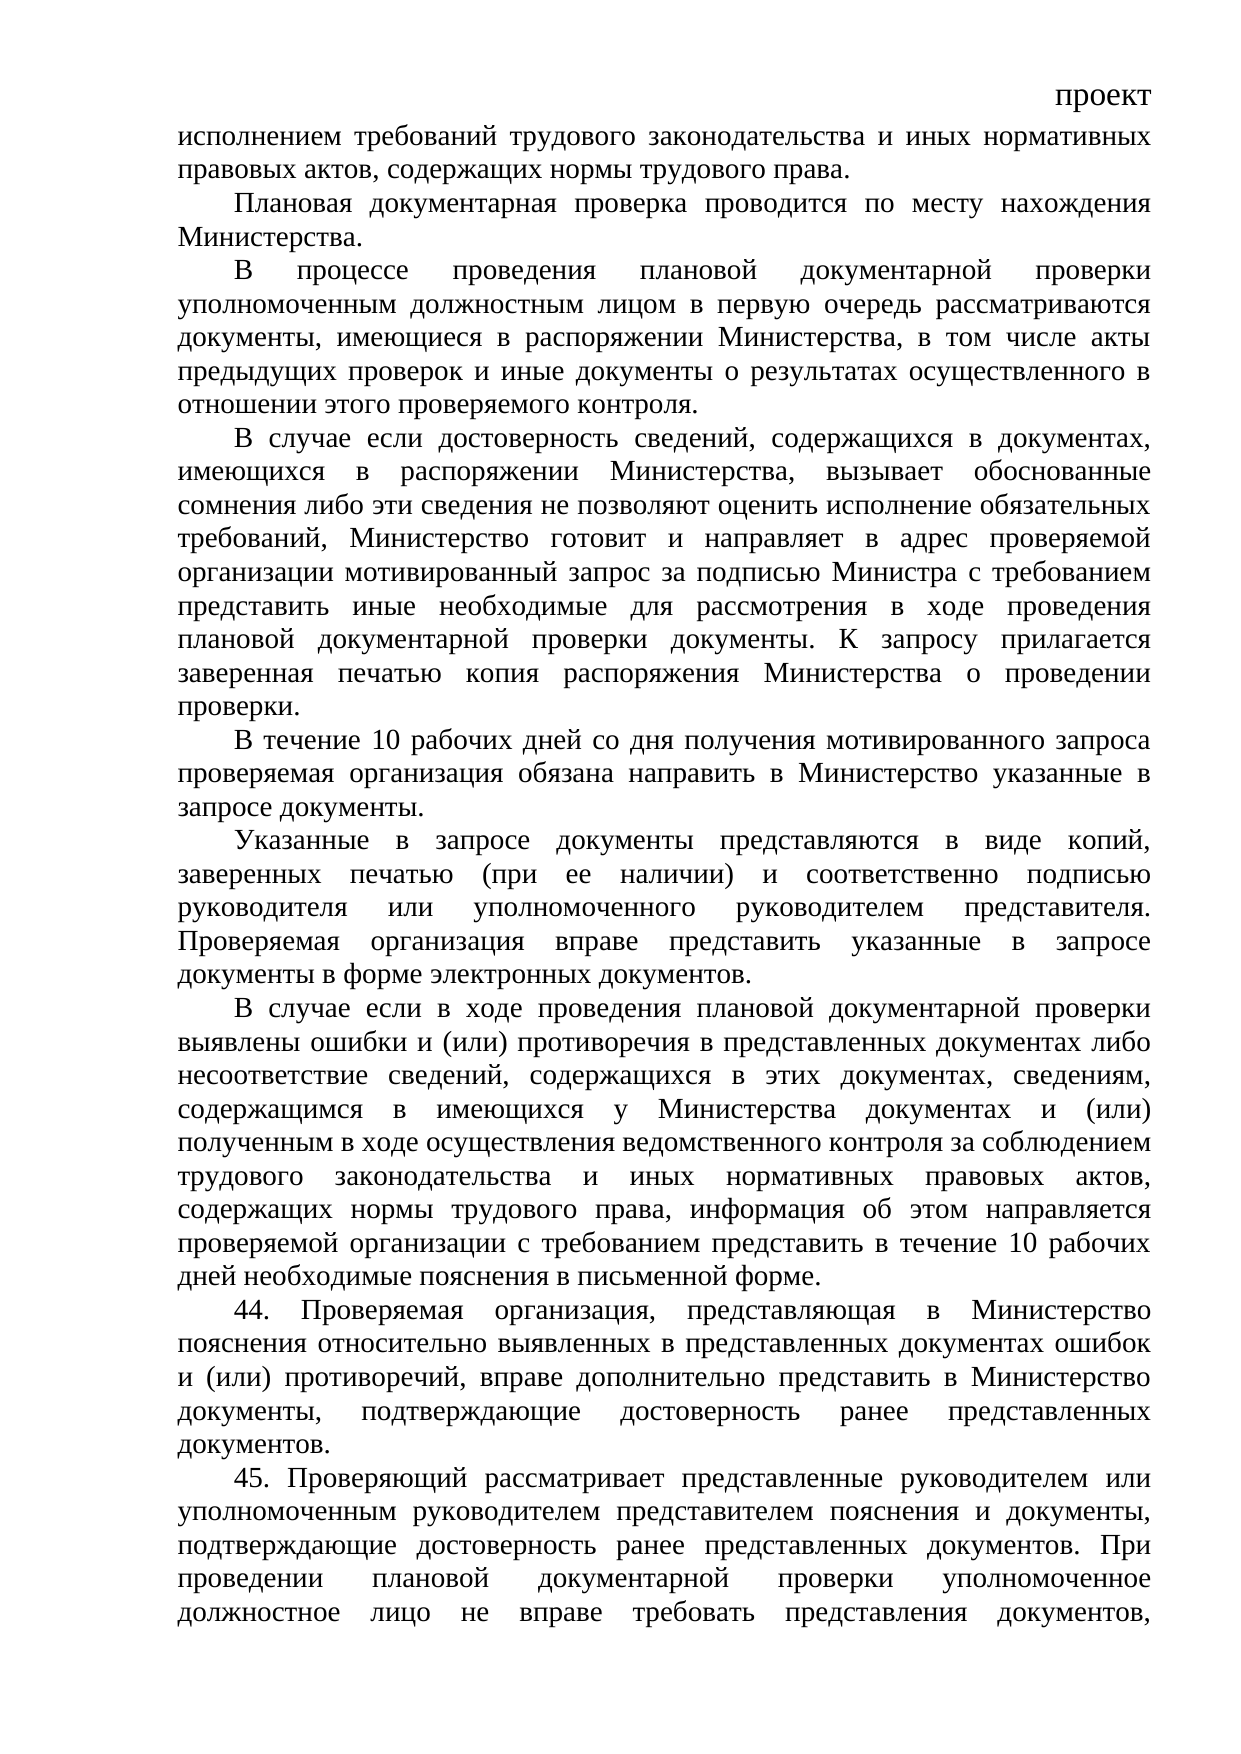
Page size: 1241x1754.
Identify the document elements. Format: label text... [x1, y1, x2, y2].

text В случае если достоверность сведений, содержащихся в документах, имеющихся в распоряжении Министерства, вызывает обоснованные сомнения либо эти сведения не позволяют оценить исполнение обязательных требований, Министерство готовит и направляет в адрес проверяемой организации мотивированный запрос за подписью Министра с требованием представить иные необходимые для рассмотрения в ходе проведения плановой документарной проверки документы. К запросу прилагается заверенная печатью копия распоряжения Министерства о проведении проверки. [177, 420, 1152, 722]
text В течение 10 рабочих дней со дня получения мотивированного запроса проверяемая организация обязана направить в Министерство указанные в запросе документы. [177, 722, 1152, 822]
text В процессе проведения плановой документарной проверки уполномоченным должностным лицом в первую очередь рассматриваются документы, имеющиеся в распоряжении Министерства, в том числе акты предыдущих проверок и иные документы о результатах осуществленного в отношении этого проверяемого контроля. [177, 252, 1152, 420]
text В случае если в ходе проведения плановой документарной проверки выявлены ошибки и (или) противоречия в представленных документах либо несоответствие сведений, содержащихся в этих документах, сведениям, содержащимся в имеющихся у Министерства документах и (или) полученным в ходе осуществления ведомственного контроля за соблюдением трудового законодательства и иных нормативных правовых актов, содержащих нормы трудового права, информация об этом направляется проверяемой организации с требованием представить в течение 10 рабочих дней необходимые пояснения в письменной форме. [177, 990, 1152, 1292]
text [177, 1460, 1152, 1627]
text Указанные в запросе документы представляются в виде копий, заверенных печатью (при ее наличии) и соответственно подписью руководителя или уполномоченного руководителем представителя. Проверяемая организация вправе представить указанные в запросе документы в форме электронных документов. [177, 822, 1152, 990]
text 44. Проверяемая организация, представляющая в Министерство пояснения относительно выявленных в представленных документах ошибок и (или) противоречий, вправе дополнительно представить в Министерство документы, подтверждающие достоверность ранее представленных документов. [177, 1292, 1152, 1460]
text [177, 118, 1152, 185]
text Плановая документарная проверка проводится по месту нахождения Министерства. [177, 185, 1152, 252]
